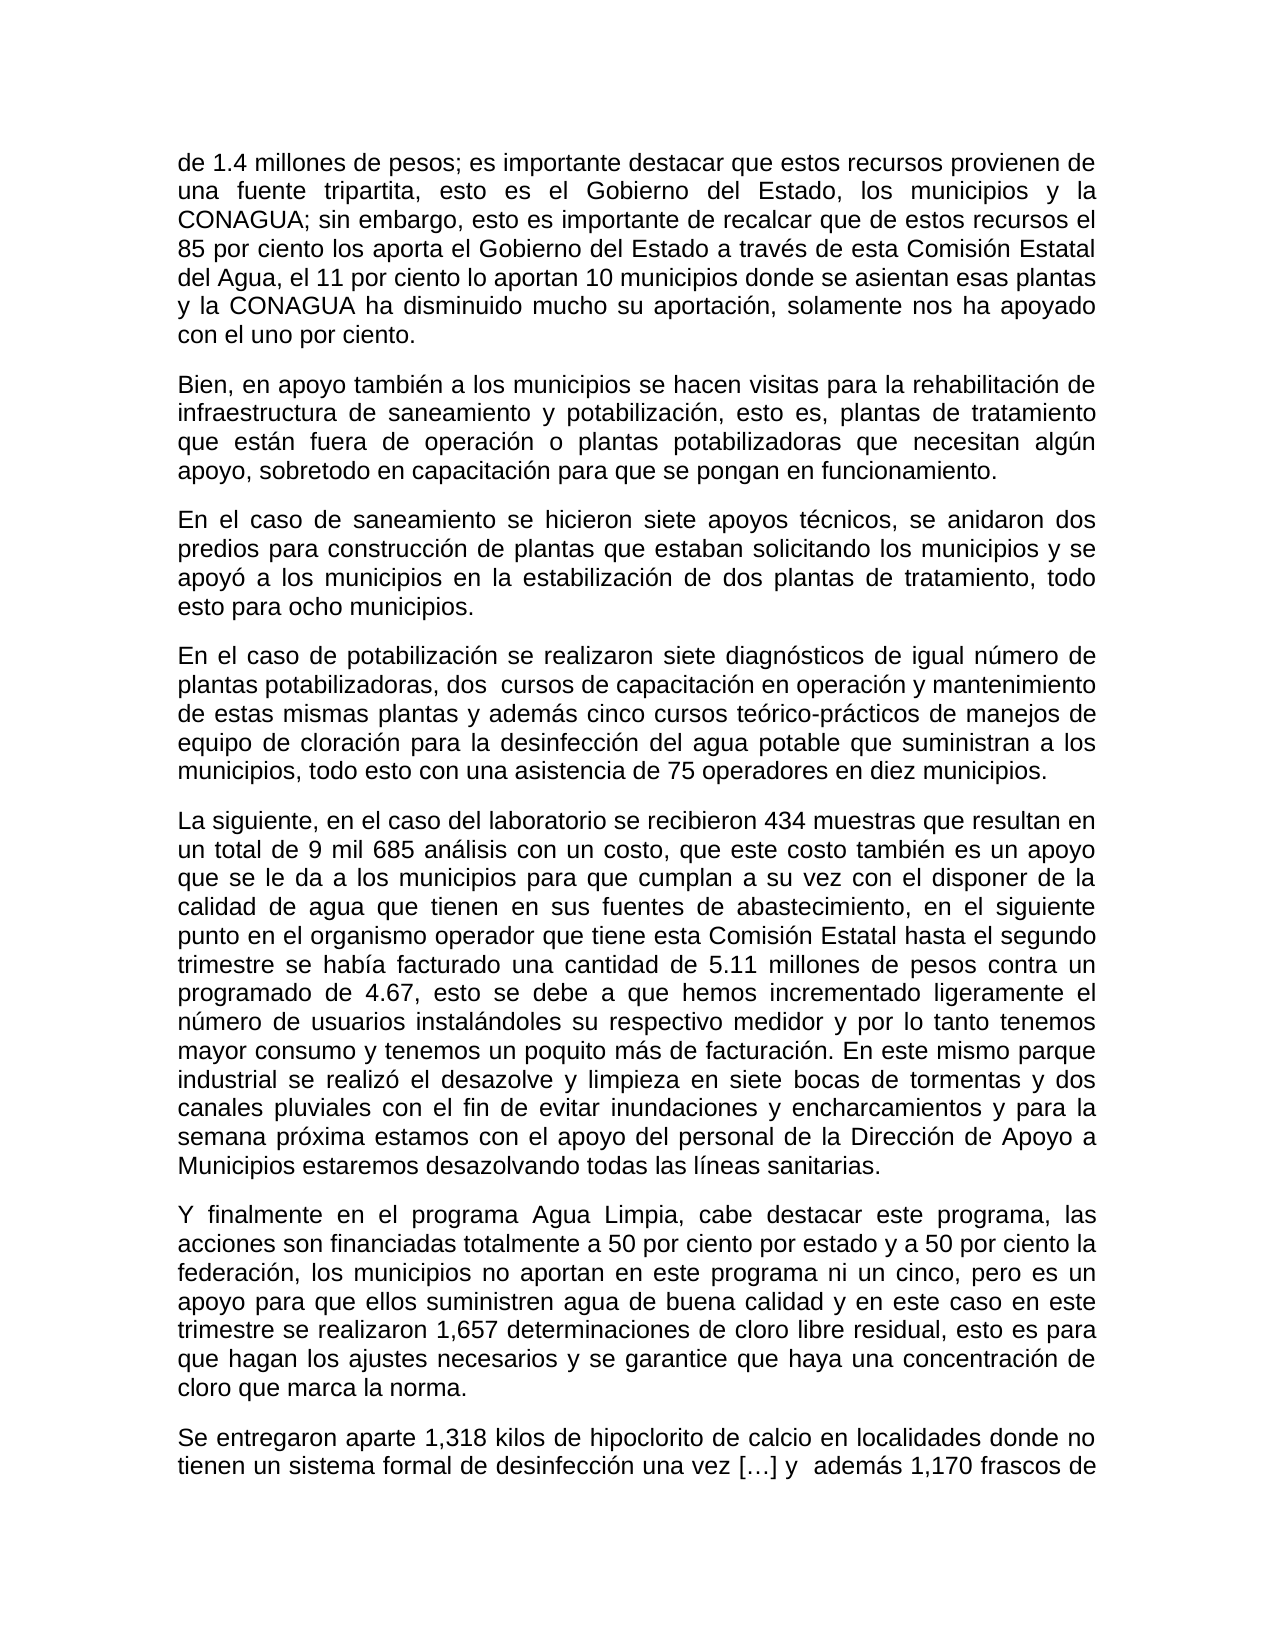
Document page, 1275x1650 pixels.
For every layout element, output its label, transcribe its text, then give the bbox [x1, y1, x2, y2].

text En el caso de potabilización se realizaron siete diagnósticos de igual número de plantas potabilizadoras, dos cursos de capacitación en operación y mantenimiento de estas mismas plantas y además cinco cursos teórico-prácticos de manejos de equipo de cloración para la desinfección del agua potable que suministran a los municipios, todo esto con una asistencia de 75 operadores en diez municipios. [177, 641, 1098, 785]
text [177, 1423, 1098, 1480]
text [177, 148, 1098, 349]
text La siguiente, en el caso del laboratorio se recibieron 434 muestras que resultan en un total de 9 mil 685 análisis con un costo, que este costo también es un apoyo que se le da a los municipios para que cumplan a su vez con el disponer de la calidad de agua que tienen en sus fuentes de abastecimiento, en el siguiente punto en el organismo operador que tiene esta Comisión Estatal hasta el segundo trimestre se había facturado una cantidad de 5.11 millones de pesos contra un programado de 4.67, esto se debe a que hemos incrementado ligeramente el número de usuarios instalándoles su respectivo medidor y por lo tanto tenemos mayor consumo y tenemos un poquito más de facturación. En este mismo parque industrial se realizó el desazolve y limpieza en siete bocas de tormentas y dos canales pluviales con el fin de evitar inundaciones y encharcamientos y para la semana próxima estamos con el apoyo del personal de la Dirección de Apoyo a Municipios estaremos desazolvando todas las líneas sanitarias. [177, 806, 1098, 1180]
text Y finalmente en el programa Agua Limpia, cabe destacar este programa, las acciones son financiadas totalmente a 50 por ciento por estado y a 50 por ciento la federación, los municipios no aportan en este programa ni un cinco, pero es un apoyo para que ellos suministren agua de buena calidad y en este caso en este trimestre se realizaron 1,657 determinaciones de cloro libre residual, esto es para que hagan los ajustes necesarios y se garantice que haya una concentración de cloro que marca la norma. [177, 1201, 1098, 1402]
text Bien, en apoyo también a los municipios se hacen visitas para la rehabilitación de infraestructura de saneamiento y potabilización, esto es, plantas de tratamiento que están fuera de operación o plantas potabilizadoras que necesitan algún apoyo, sobretodo en capacitación para que se pongan en funcionamiento. [177, 370, 1098, 485]
text En el caso de saneamiento se hicieron siete apoyos técnicos, se anidaron dos predios para construcción de plantas que estaban solicitando los municipios y se apoyó a los municipios en la estabilización de dos plantas de tratamiento, todo esto para ocho municipios. [177, 506, 1098, 621]
